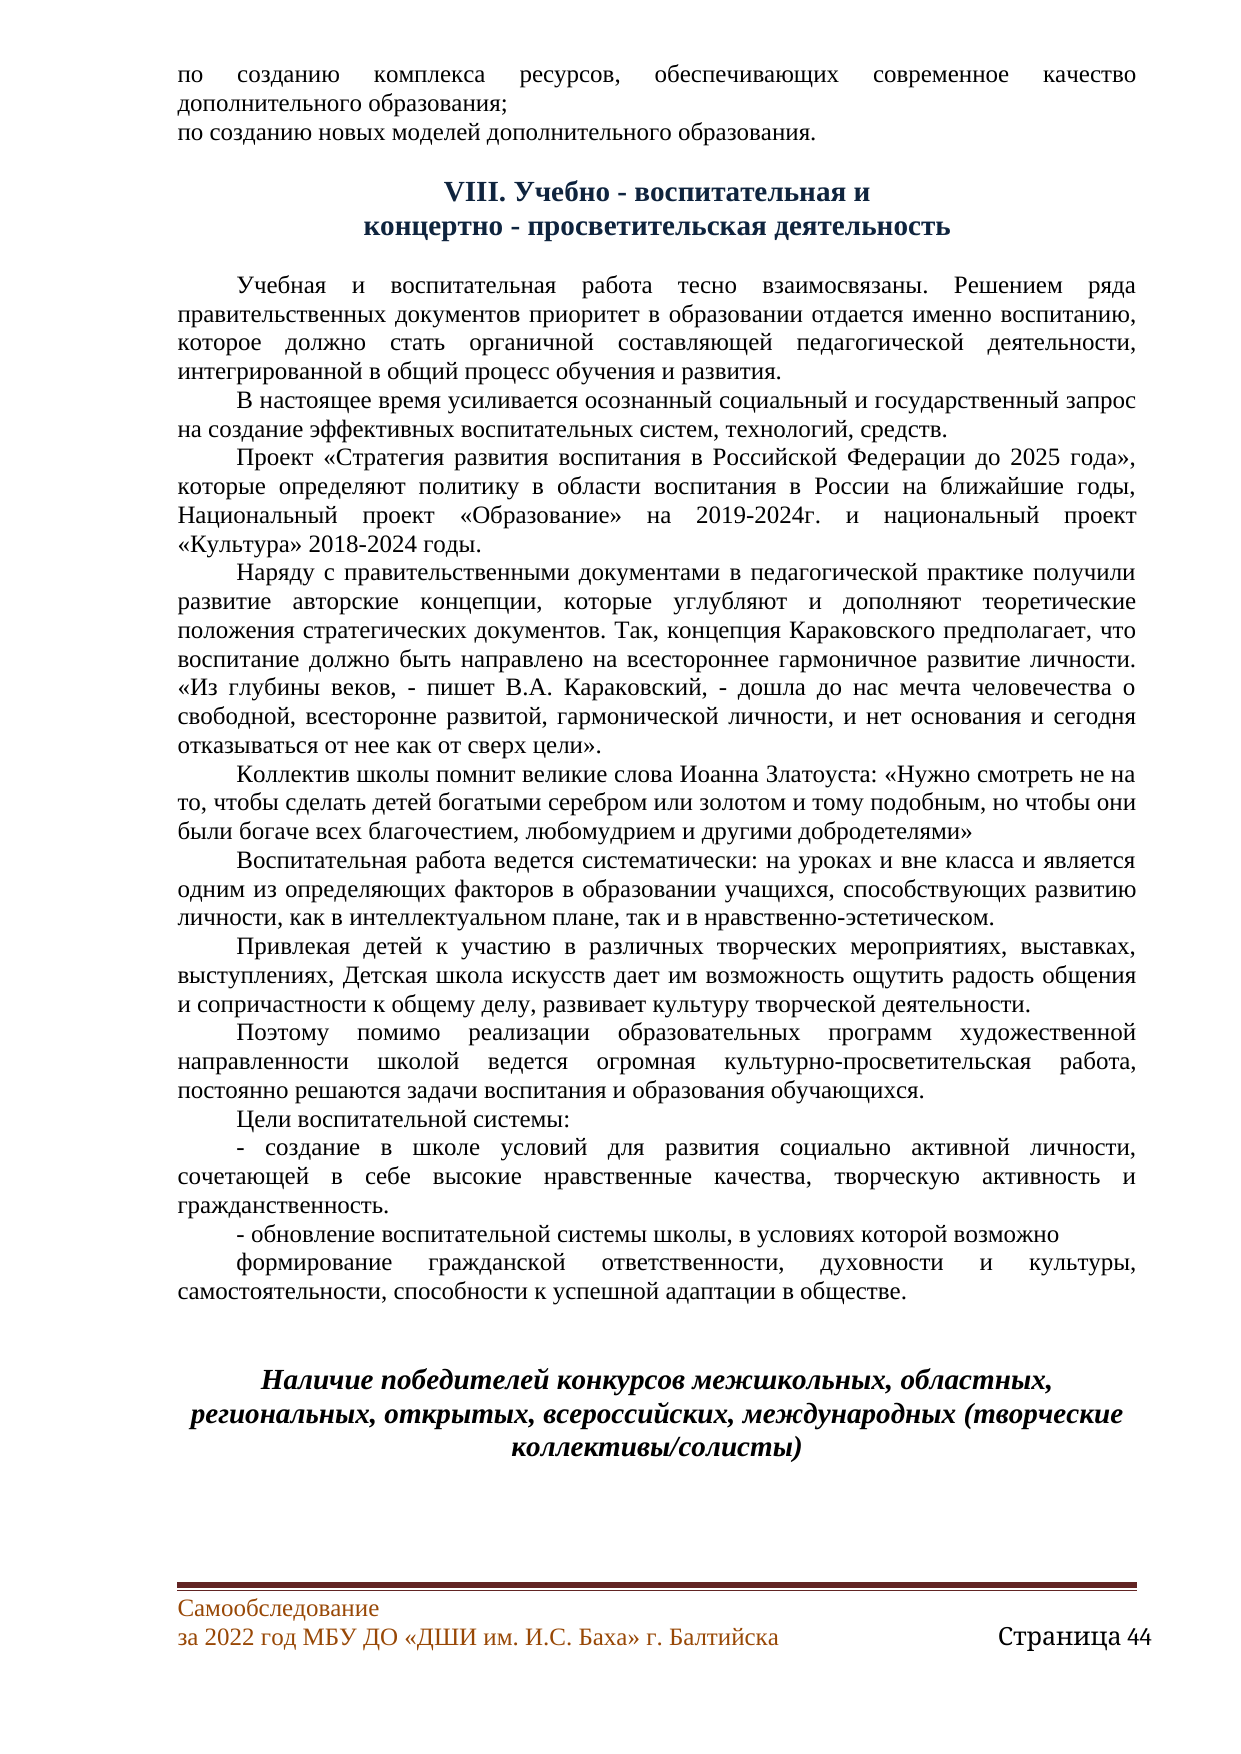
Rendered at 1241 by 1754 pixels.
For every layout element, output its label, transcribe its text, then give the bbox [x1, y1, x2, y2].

text - создание в школе условий для развития социально активной личности, сочетающей в себе высокие нравственные качества, творческую активность и гражданственность. [177, 1132, 1137, 1219]
text Проект «Стратегия развития воспитания в Российской Федерации до 2025 года», которые определяют политику в области воспитания в России на ближайшие годы, Национальный проект «Образование» на 2019-2024г. и национальный проект «Культура» 2018-2024 годы. [177, 442, 1137, 557]
text VIII. Учебно - воспитательная и [177, 174, 1137, 208]
text по созданию комплекса ресурсов, обеспечивающих современное качество дополнительного образования; [177, 59, 1137, 117]
text Наряду с правительственными документами в педагогической практике получили развитие авторские концепции, которые углубляют и дополняют теоретические положения стратегических документов. Так, концепция Караковского предполагает, что воспитание должно быть направлено на всестороннее гармоничное развитие личности. «Из глубины веков, - пишет В.А. Караковский, - дошла до нас мечта человечества о свободной, всесторонне развитой, гармонической личности, и нет основания и сегодня отказываться от нее как от сверх цели». [177, 557, 1137, 759]
text концертно - просветительская деятельность [177, 208, 1137, 241]
text Привлекая детей к участию в различных творческих мероприятиях, выставках, выступлениях, Детская школа искусств дает им возможность ощутить радость общения и сопричастности к общему делу, развивает культуру творческой деятельности. [177, 931, 1137, 1017]
text Воспитательная работа ведется систематически: на уроках и вне класса и является одним из определяющих факторов в образовании учащихся, способствующих развитию личности, как в интеллектуальном плане, так и в нравственно-эстетическом. [177, 845, 1137, 931]
text Коллектив школы помнит великие слова Иоанна Златоуста: «Нужно смотреть не на то, чтобы сделать детей богатыми серебром или золотом и тому подобным, но чтобы они были богаче всех благочестием, любомудрием и другими добродетелями» [177, 759, 1137, 845]
text Цели воспитательной системы: [177, 1104, 1137, 1132]
text В настоящее время усиливается осознанный социальный и государственный запрос на создание эффективных воспитательных систем, технологий, средств. [177, 385, 1137, 442]
text - обновление воспитательной системы школы, в условиях которой возможно [177, 1219, 1137, 1247]
text Учебная и воспитательная работа тесно взаимосвязаны. Решением ряда правительственных документов приоритет в образовании отдается именно воспитанию, которое должно стать органичной составляющей педагогической деятельности, интегрированной в общий процесс обучения и развития. [177, 270, 1137, 385]
text Наличие победителей конкурсов межшкольных, областных, региональных, открытых, всероссийских, международных (творческие коллективы/солисты) [177, 1362, 1137, 1463]
text формирование гражданской ответственности, духовности и культуры, самостоятельности, способности к успешной адаптации в обществе. [177, 1247, 1137, 1305]
text по созданию новых моделей дополнительного образования. [177, 117, 1137, 145]
text Поэтому помимо реализации образовательных программ художественной направленности школой ведется огромная культурно-просветительская работа, постоянно решаются задачи воспитания и образования обучающихся. [177, 1017, 1137, 1104]
